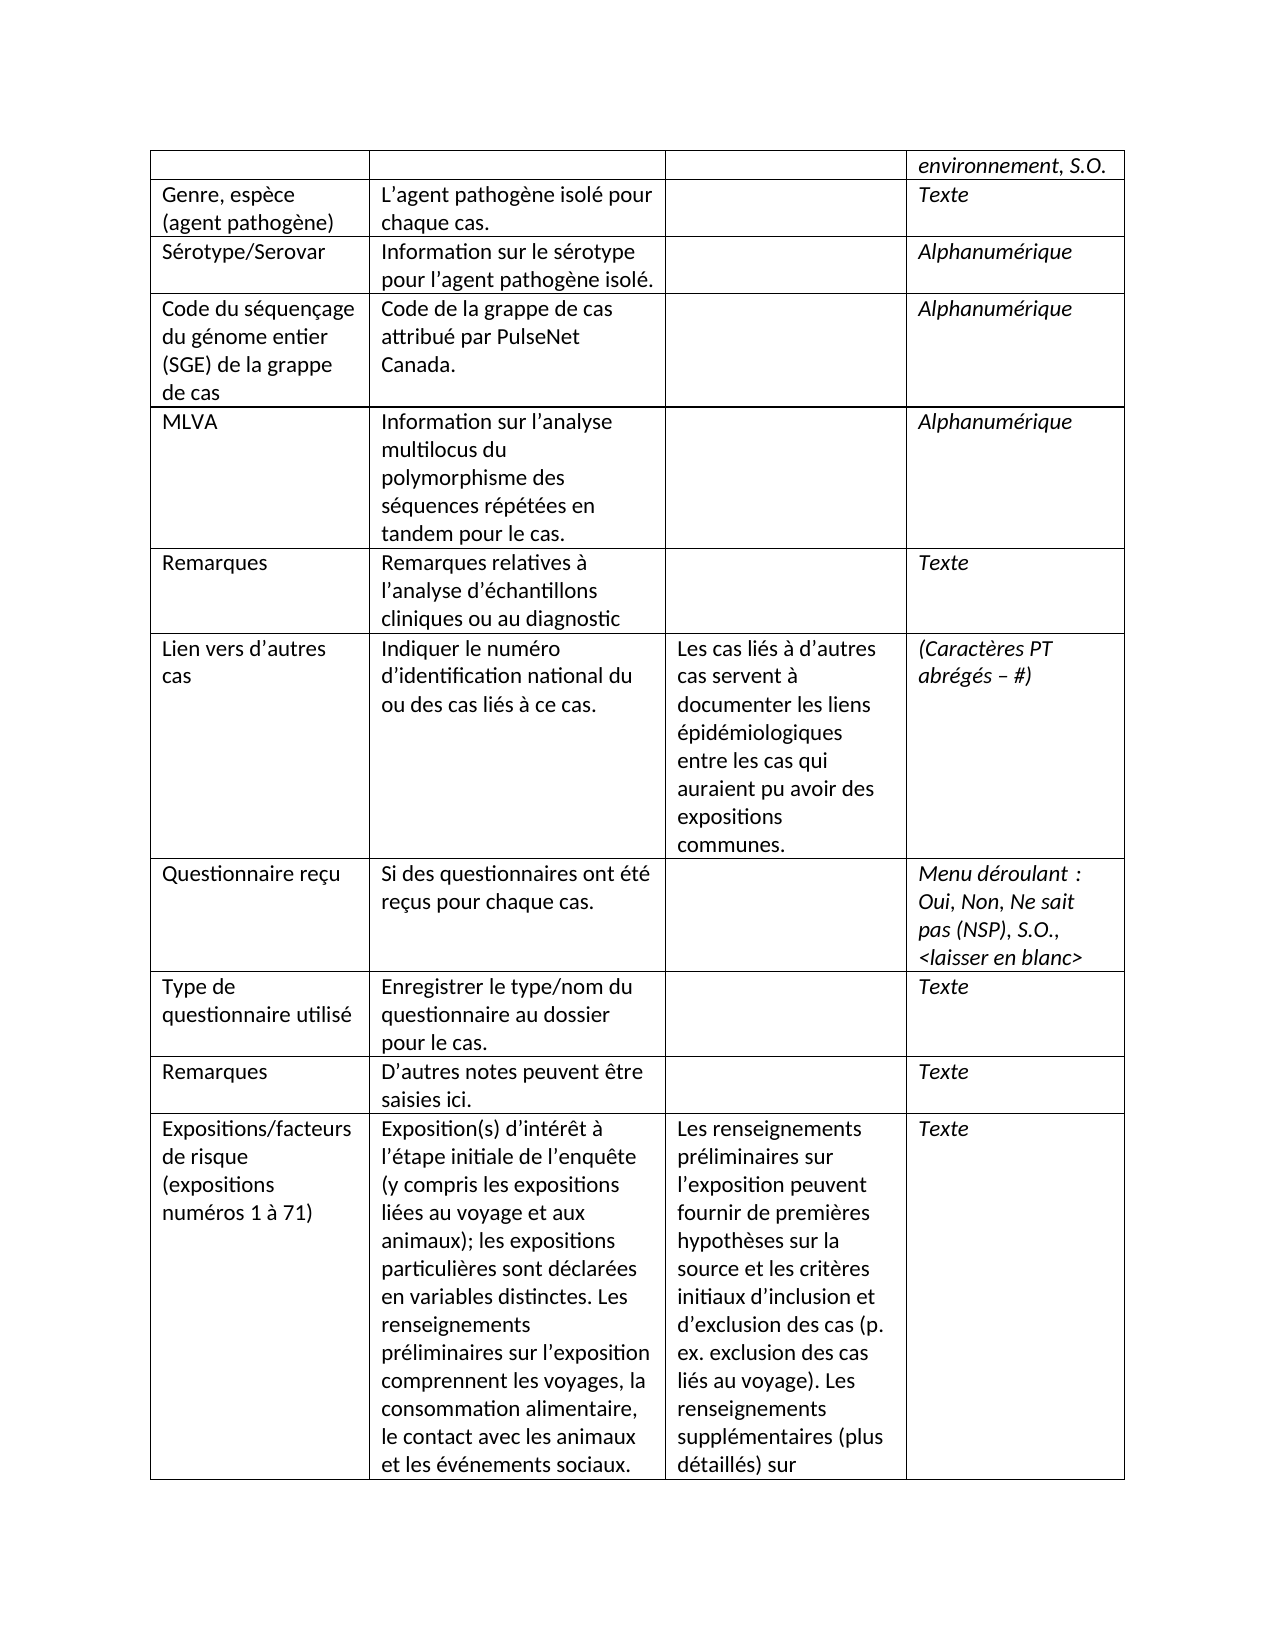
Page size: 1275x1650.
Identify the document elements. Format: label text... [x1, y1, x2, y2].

table_cell Texte [907, 549, 1124, 633]
table_cell Questionnaire reçu [151, 859, 369, 971]
table_cell Remarques relatives à l’analyse d’échantillons cliniques ou au diagnostic [370, 549, 665, 633]
table_cell Sérotype/Serovar [151, 237, 369, 293]
table_cell [666, 1057, 906, 1113]
table_cell [666, 237, 906, 293]
table_cell (Caractères PT abrégés – #) [907, 634, 1124, 858]
table_cell Remarques [151, 549, 369, 633]
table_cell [666, 1114, 906, 1478]
table_cell Texte [907, 1057, 1124, 1113]
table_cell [370, 151, 665, 179]
table_cell Information sur le sérotype pour l’agent pathogène isolé. [370, 237, 665, 293]
table_cell [666, 151, 906, 179]
table_cell Si des questionnaires ont été reçus pour chaque cas. [370, 859, 665, 971]
table_cell Information sur l’analyse multilocus du polymorphisme des séquences répétées en tandem pour le cas. [370, 408, 665, 547]
table_cell Texte [907, 180, 1124, 236]
table_cell Alphanumérique [907, 408, 1124, 547]
table_cell MLVA [151, 408, 369, 547]
table_cell [666, 294, 906, 406]
table_cell Texte [907, 1114, 1124, 1478]
table_cell Remarques [151, 1057, 369, 1113]
table_cell [666, 180, 906, 236]
table_cell Texte [907, 972, 1124, 1056]
table_cell L’agent pathogène isolé pour chaque cas. [370, 180, 665, 236]
table_cell Les cas liés à d’autres cas servent à documenter les liens épidémiologiques entre les cas qui auraient pu avoir des expositions communes. [666, 634, 906, 858]
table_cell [370, 1114, 665, 1478]
table_cell D’autres notes peuvent être saisies ici. [370, 1057, 665, 1113]
table_cell [666, 549, 906, 633]
table_cell Lien vers d’autres cas [151, 634, 369, 858]
table_cell Indiquer le numéro d’identification national du ou des cas liés à ce cas. [370, 634, 665, 858]
table_cell Menu déroulant : Oui, Non, Ne sait pas (NSP), S.O., <laisser en blanc> [907, 859, 1124, 971]
table_cell [666, 859, 906, 971]
table_cell Enregistrer le type/nom du questionnaire au dossier pour le cas. [370, 972, 665, 1056]
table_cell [907, 151, 1124, 179]
table_cell Genre, espèce (agent pathogène) [151, 180, 369, 236]
table_cell Type de questionnaire utilisé [151, 972, 369, 1056]
table_cell Code de la grappe de cas attribué par PulseNet Canada. [370, 294, 665, 406]
table_cell [666, 972, 906, 1056]
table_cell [151, 1114, 369, 1478]
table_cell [151, 151, 369, 179]
table_cell Alphanumérique [907, 237, 1124, 293]
table_cell Alphanumérique [907, 294, 1124, 406]
table_cell [666, 408, 906, 547]
table_cell Code du séquençage du génome entier (SGE) de la grappe de cas [151, 294, 369, 406]
